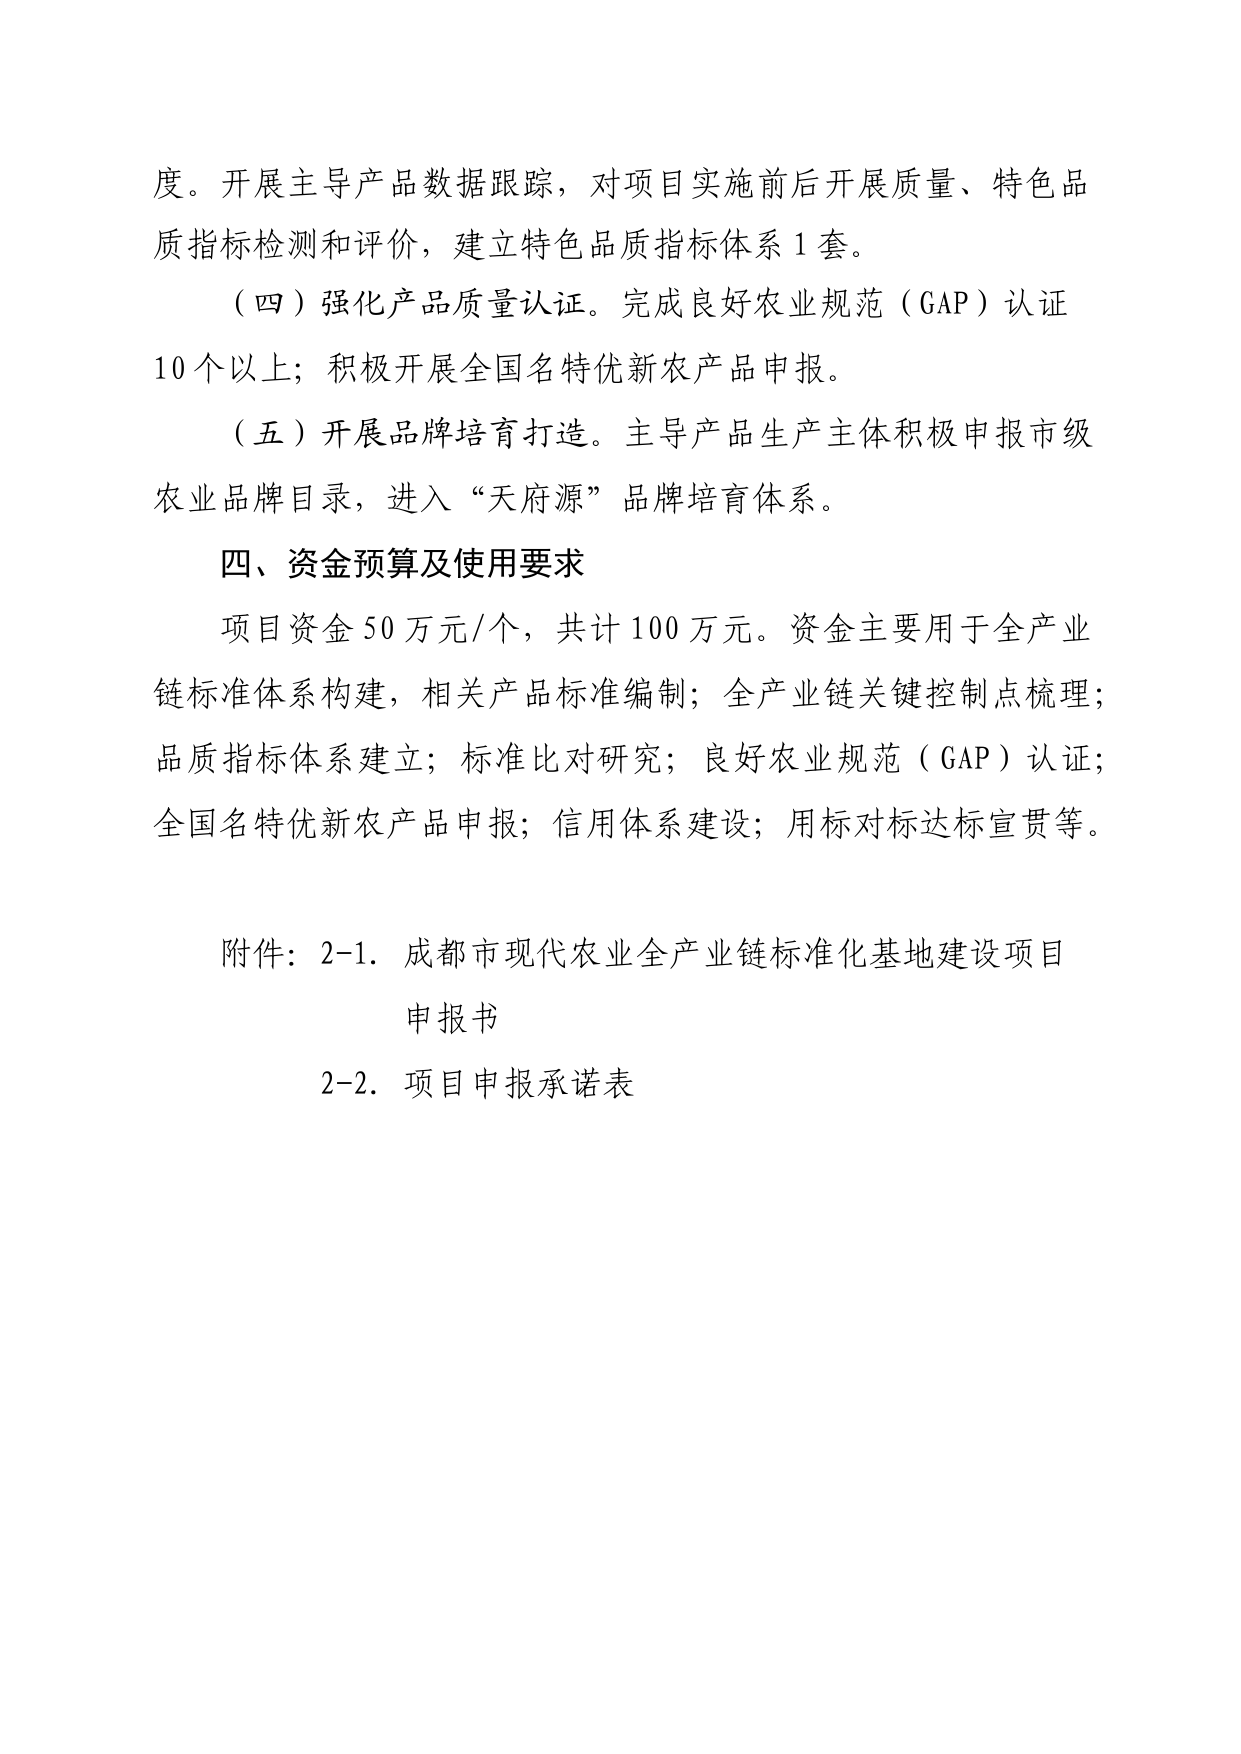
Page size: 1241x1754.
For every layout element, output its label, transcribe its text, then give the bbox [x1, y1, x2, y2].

text 申报书 [385, 984, 1094, 1049]
text 附件：2-1. 成都市现代农业全产业链标准化基地建设项目 [219, 919, 1094, 984]
text 项目资金50万元/个，共计100万元。资金主要用于全产业链标准体系构建，相关产品标准编制；全产业链关键控制点梳理；品质指标体系建立；标准比对研究；良好农业规范（GAP）认证；全国名特优新农产品申报；信用体系建设；用标对标达标宣贯等。 [152, 594, 1094, 854]
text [152, 146, 1094, 269]
text 四、资金预算及使用要求 [152, 529, 1094, 594]
text （五）开展品牌培育打造。主导产品生产主体积极申报市级农业品牌目录，进入“天府源”品牌培育体系。 [152, 399, 1094, 529]
text （四）强化产品质量认证。完成良好农业规范（GAP）认证10个以上；积极开展全国名特优新农产品申报。 [152, 269, 1094, 399]
text 2-2. 项目申报承诺表 [152, 1049, 1094, 1114]
